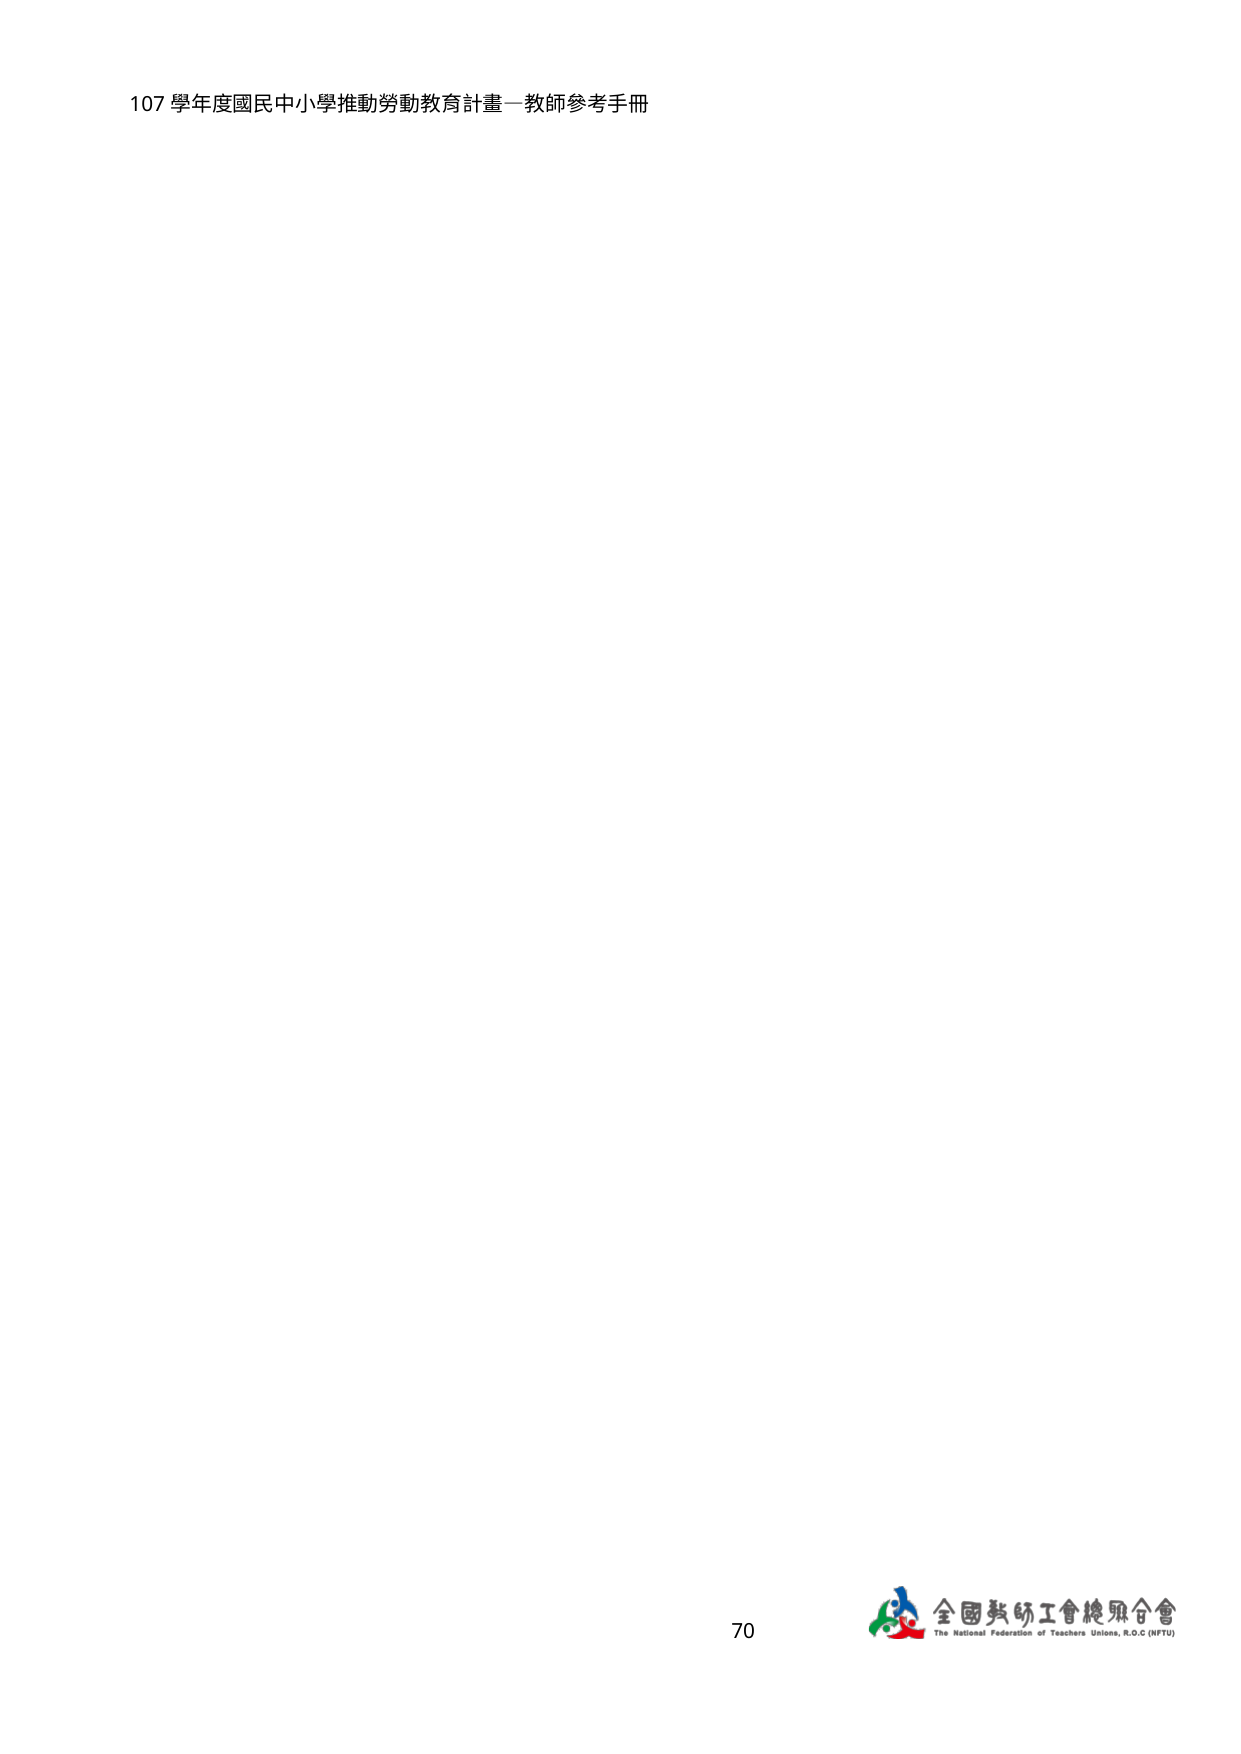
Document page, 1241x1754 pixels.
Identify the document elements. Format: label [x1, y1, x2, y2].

picture [868, 1586, 1176, 1639]
